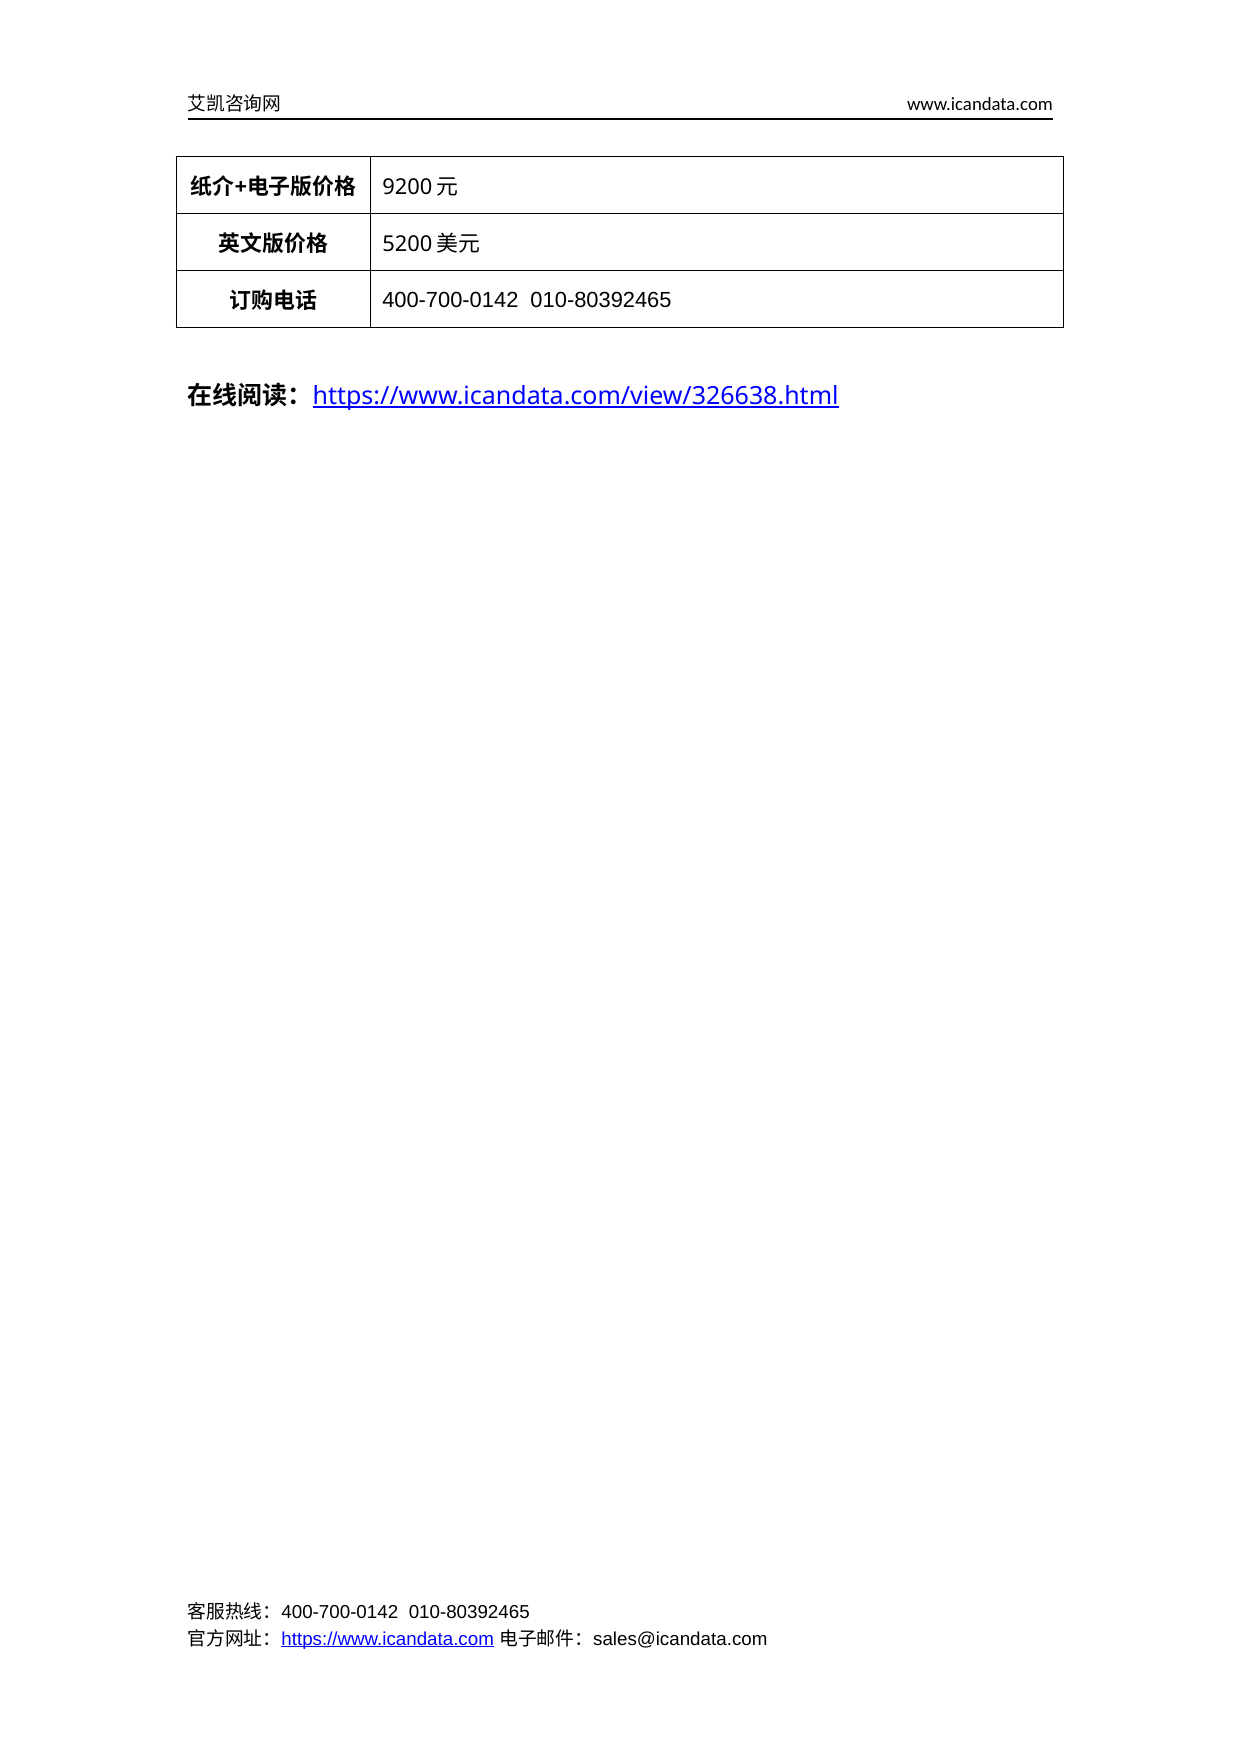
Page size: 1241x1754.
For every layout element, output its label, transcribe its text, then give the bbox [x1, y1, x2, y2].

table_cell 9200元 [371, 157, 1063, 213]
text 在线阅读：https://www.icandata.com/view/326638.html [187, 361, 1053, 426]
table_cell 英文版价格 [177, 214, 370, 270]
table_cell 订购电话 [177, 271, 370, 327]
table_cell 纸介+电子版价格 [177, 157, 370, 213]
table_cell 400-700-0142 010-80392465 [371, 271, 1063, 327]
table_cell 5200美元 [371, 214, 1063, 270]
